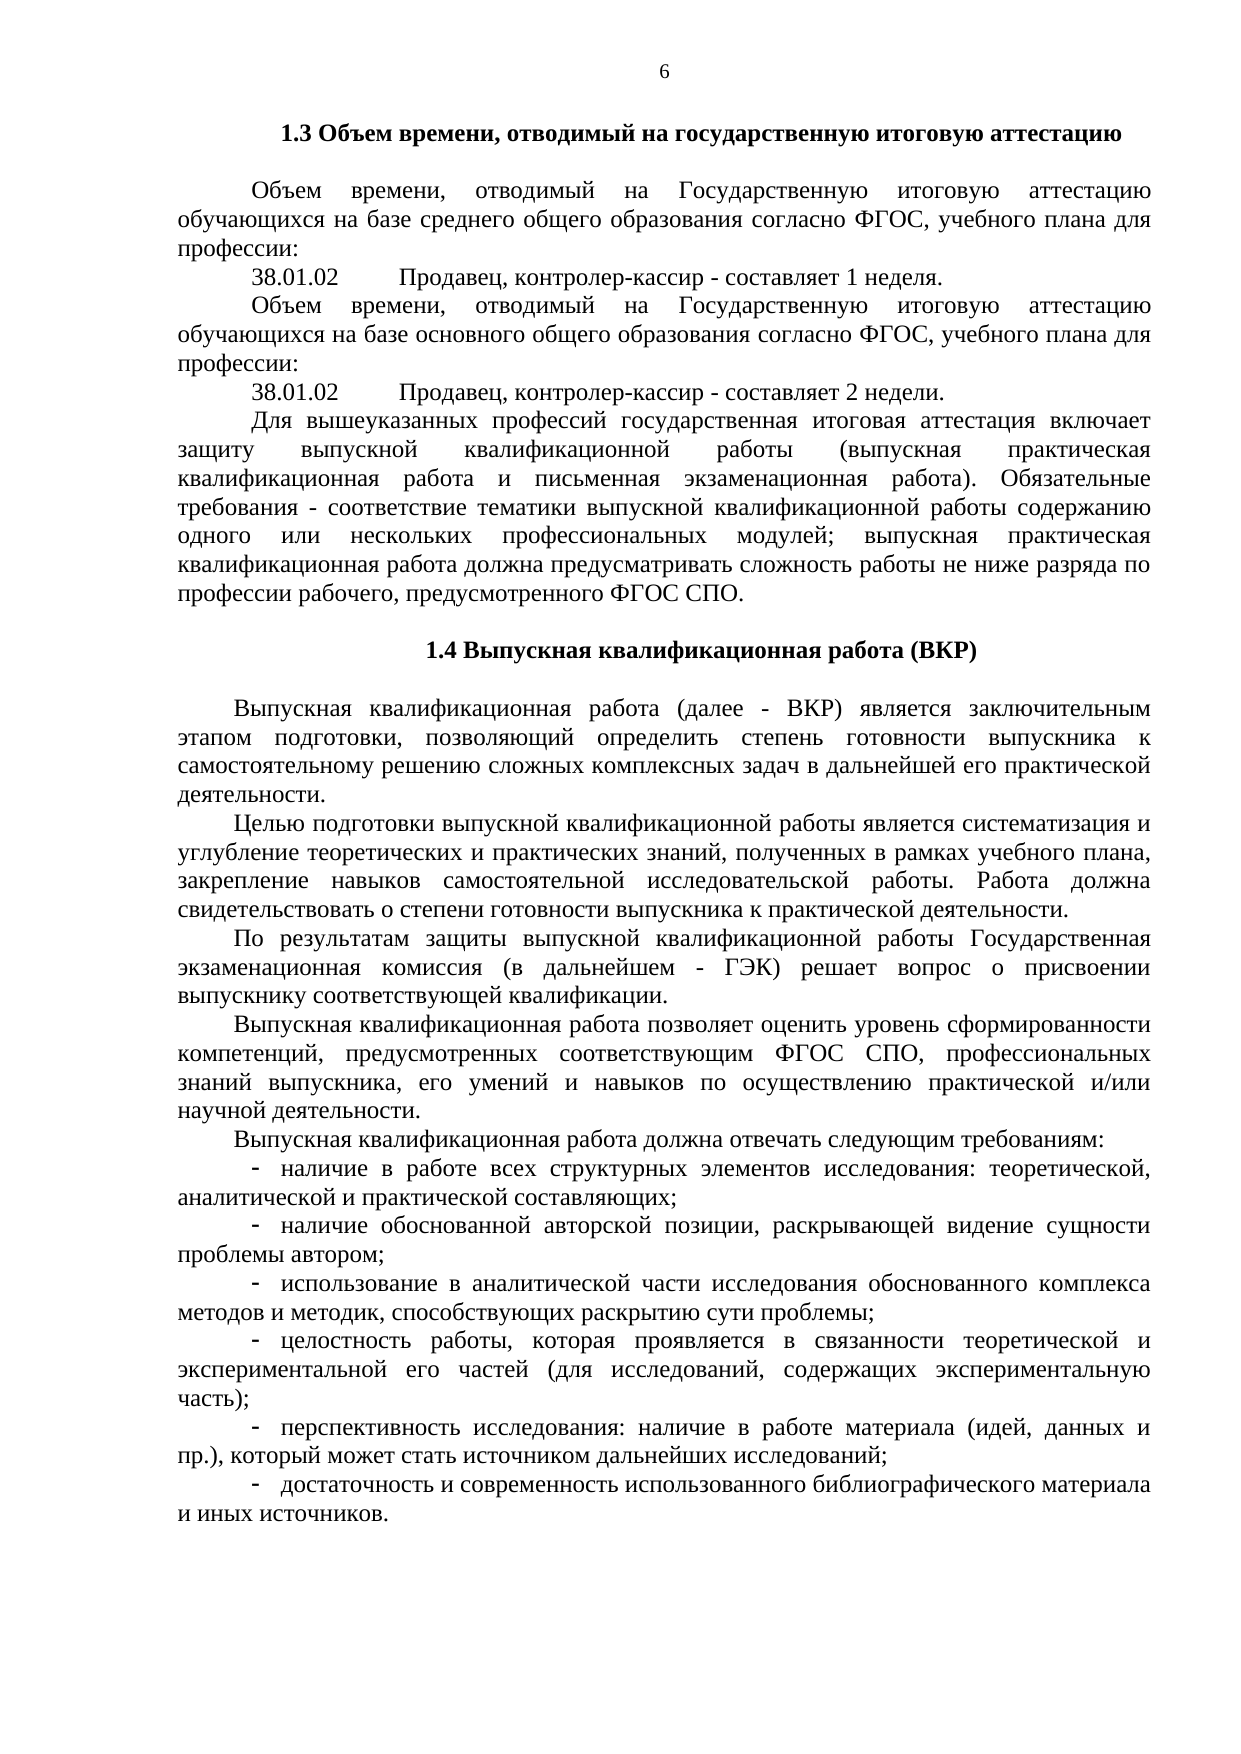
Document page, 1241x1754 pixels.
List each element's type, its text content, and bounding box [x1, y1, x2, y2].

list перспективность исследования: наличие в работе материала (идей, данных и пр.), который может стать источником дальнейших исследований; [177, 1412, 1152, 1469]
text Объем времени, отводимый на Государственную итоговую аттестацию обучающихся на базе среднего общего образования согласно ФГОС, учебного плана для профессии: [177, 176, 1152, 262]
text 38.01.02 Продавец, контролер-кассир - составляет 2 недели. [177, 377, 1152, 406]
text Для вышеуказанных профессий государственная итоговая аттестация включает защиту выпускной квалификационной работы (выпускная практическая квалификационная работа и письменная экзаменационная работа). Обязательные требования - соответствие тематики выпускной квалификационной работы содержанию одного или нескольких профессиональных модулей; выпускная практическая квалификационная работа должна предусматривать сложность работы не ниже разряда по профессии рабочего, предусмотренного ФГОС СПО. [177, 406, 1152, 607]
text 38.01.02 Продавец, контролер-кассир - составляет 1 неделя. [177, 262, 1152, 291]
text Выпускная квалификационная работа должна отвечать следующим требованиям: [177, 1124, 1152, 1153]
list достаточность и современность использованного библиографического материала и иных источников. [177, 1469, 1152, 1527]
list целостность работы, которая проявляется в связанности теоретической и экспериментальной его частей (для исследований, содержащих экспериментальную часть); [177, 1326, 1152, 1412]
list наличие в работе всех структурных элементов исследования: теоретической, аналитической и практической составляющих; [177, 1153, 1152, 1211]
list наличие обоснованной авторской позиции, раскрывающей видение сущности проблемы автором; [177, 1211, 1152, 1268]
text 1.3 Объем времени, отводимый на государственную итоговую аттестацию [177, 118, 1152, 147]
list использование в аналитической части исследования обоснованного комплекса методов и методик, способствующих раскрытию сути проблемы; [177, 1268, 1152, 1326]
text 1.4 Выпускная квалификационная работа (ВКР) [177, 636, 1152, 664]
text Выпускная квалификационная работа позволяет оценить уровень сформированности компетенций, предусмотренных соответствующим ФГОС СПО, профессиональных знаний выпускника, его умений и навыков по осуществлению практической и/или научной деятельности. [177, 1009, 1152, 1124]
text По результатам защиты выпускной квалификационной работы Государственная экзаменационная комиссия (в дальнейшем - ГЭК) решает вопрос о присвоении выпускнику соответствующей квалификации. [177, 923, 1152, 1009]
text Объем времени, отводимый на Государственную итоговую аттестацию обучающихся на базе основного общего образования согласно ФГОС, учебного плана для профессии: [177, 291, 1152, 377]
text Целью подготовки выпускной квалификационной работы является систематизация и углубление теоретических и практических знаний, полученных в рамках учебного плана, закрепление навыков самостоятельной исследовательской работы. Работа должна свидетельствовать о степени готовности выпускника к практической деятельности. [177, 808, 1152, 923]
text Выпускная квалификационная работа (далее - ВКР) является заключительным этапом подготовки, позволяющий определить степень готовности выпускника к самостоятельному решению сложных комплексных задач в дальнейшей его практической деятельности. [177, 693, 1152, 808]
